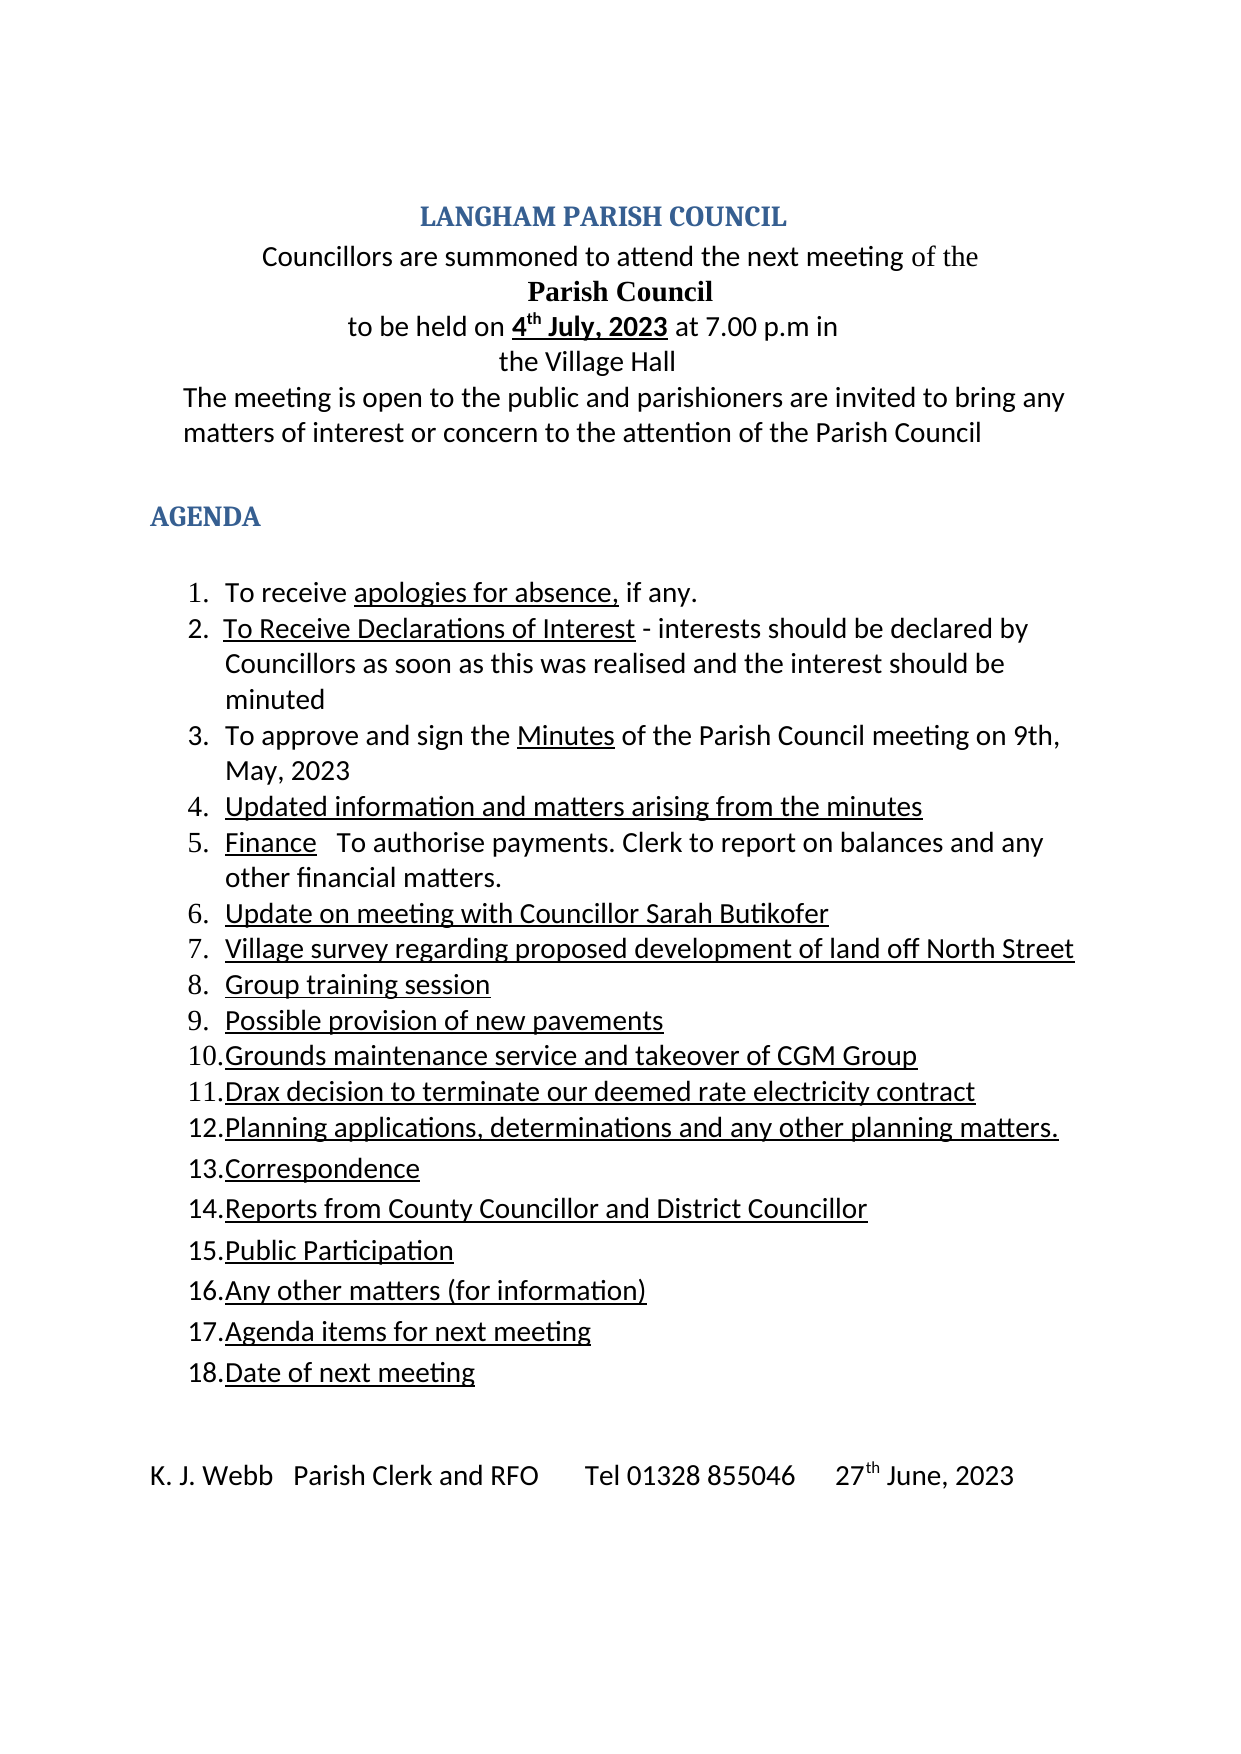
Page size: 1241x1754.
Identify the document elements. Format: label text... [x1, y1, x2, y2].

list Correspondence [187, 1150, 1090, 1185]
list Grounds maintenance service and takeover of CGM Group [187, 1037, 1090, 1073]
text The meeting is open to the public and parishioners are invited to bring any [150, 379, 1090, 414]
list Update on meeting with Councillor Sarah Butikofer [187, 895, 1090, 931]
list To receive apologies for absence, if any. [187, 574, 1090, 610]
list Agenda items for next meeting [187, 1313, 1090, 1349]
text Councillors are summoned to attend the next meeting of the [150, 238, 1090, 274]
list Public Participation [187, 1232, 1090, 1267]
list To approve and sign the Minutes of the Parish Council meeting on 9th, [187, 717, 1090, 752]
subtitle LANGHAM PARISH COUNCIL [300, 200, 1090, 233]
list Reports from County Councillor and District Councillor [187, 1191, 1090, 1226]
text the Village Hall [150, 343, 1090, 379]
list Group training session [187, 966, 1090, 1002]
text K. J. Webb Parish Clerk and RFO Tel 01328 855046 27th June, 2023 [150, 1457, 1090, 1493]
text Councillors as soon as this was realised and the interest should be [187, 646, 1090, 681]
list Village survey regarding proposed development of land off North Street [187, 931, 1090, 966]
text matters of interest or concern to the attention of the Parish Council [150, 414, 1090, 450]
list Date of next meeting [187, 1354, 1090, 1390]
text to be held on 4th July, 2023 at 7.00 p.m in [150, 308, 1090, 343]
list Any other matters (for information) [187, 1272, 1090, 1308]
list Finance To authorise payments. Clerk to report on balances and any other financial matters. [187, 824, 1090, 895]
list Planning applications, determinations and any other planning matters. [187, 1109, 1090, 1144]
subtitle AGENDA [150, 500, 1090, 534]
list Possible provision of new pavements [187, 1002, 1090, 1037]
text 2. To Receive Declarations of Interest - interests should be declared by [187, 610, 1090, 646]
list Updated information and matters arising from the minutes [187, 788, 1090, 824]
text Parish Council [150, 274, 1090, 308]
list Drax decision to terminate our deemed rate electricity contract [187, 1073, 1090, 1109]
list May, 2023 [225, 752, 1090, 788]
text minuted [187, 681, 1090, 717]
